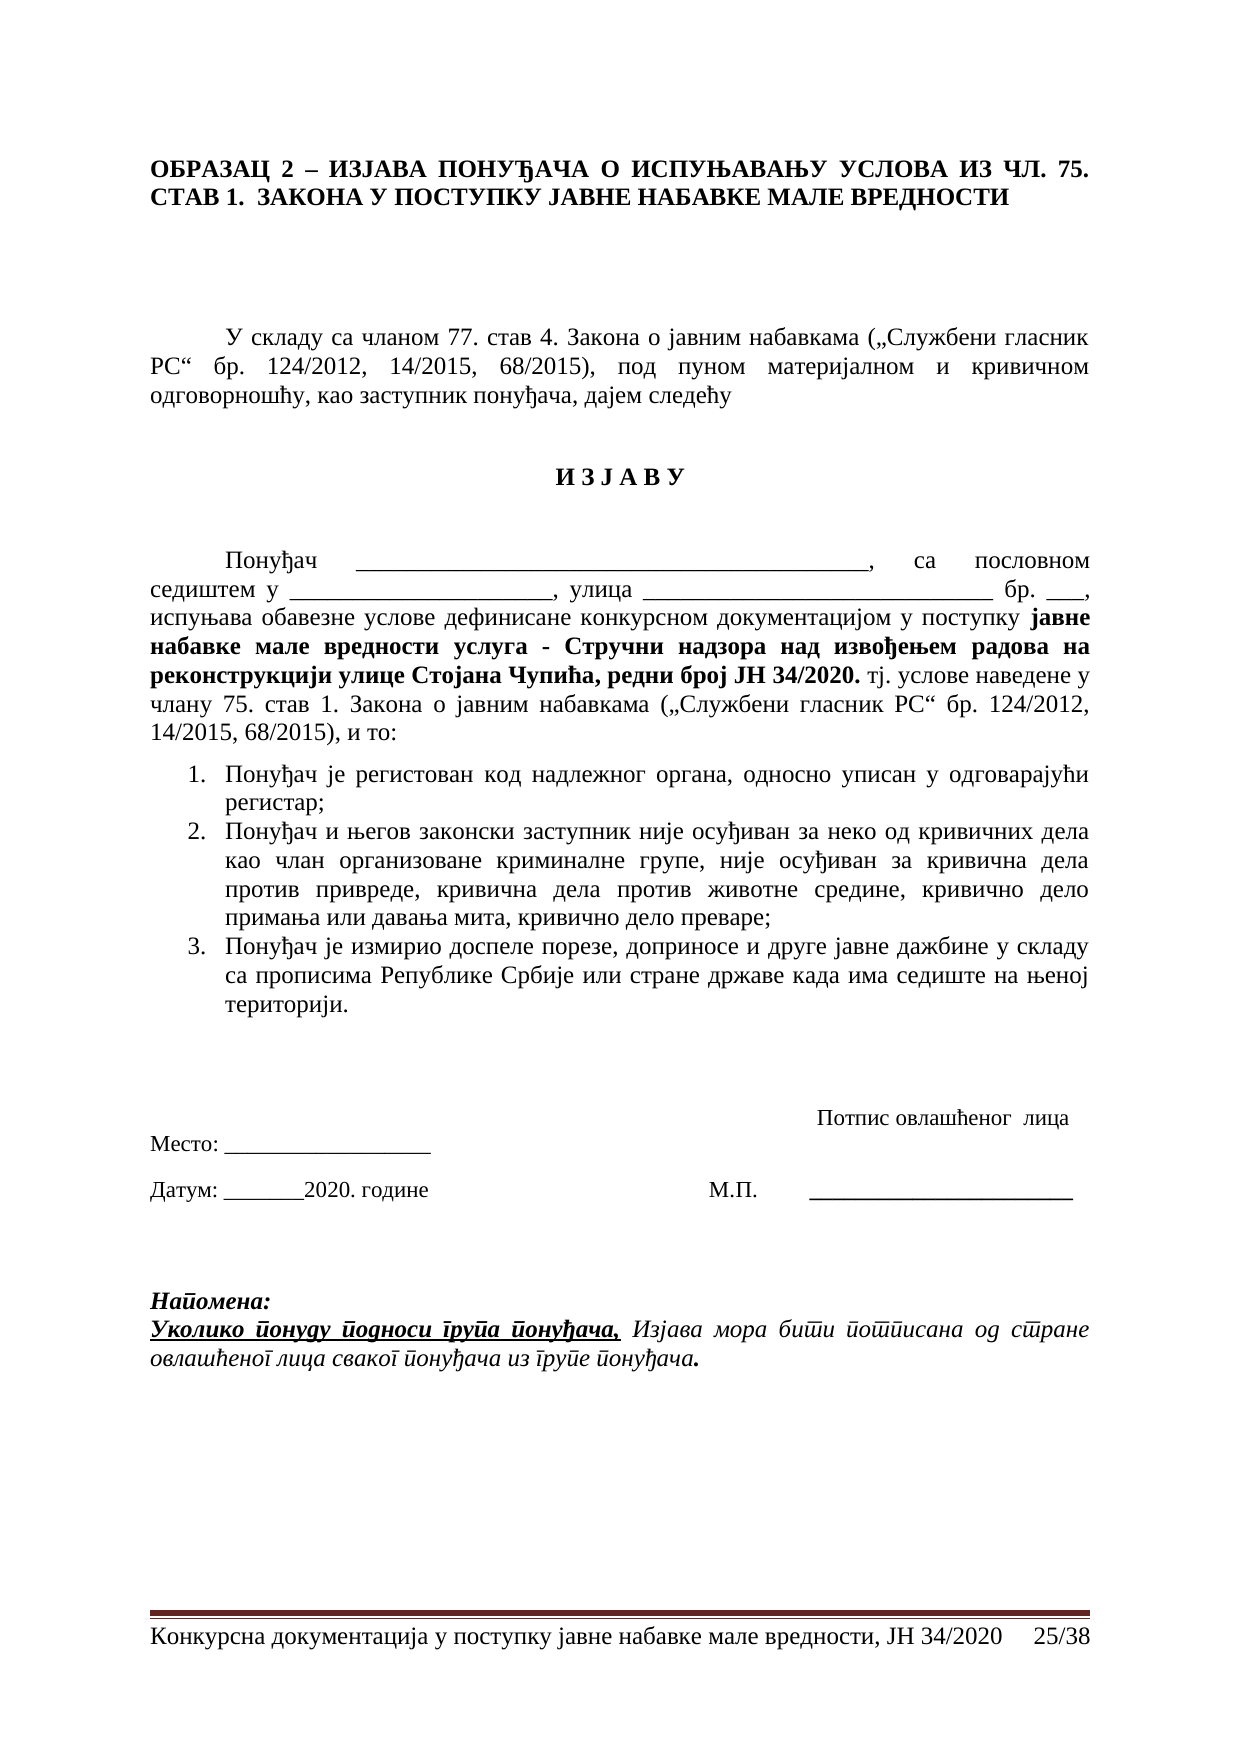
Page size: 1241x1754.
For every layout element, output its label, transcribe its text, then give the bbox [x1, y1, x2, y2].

text Уколико понуду подноси група понуђача, Изјава мора бити потписана од стране овлашћеног лица сваког понуђача из групе понуђача. [150, 1314, 1090, 1372]
list Понуђач је измирио доспеле порезе, доприносе и друге јавне дажбине у складу са прописима Републике Србије или стране државе када има седиште на њеној територији. [187, 931, 1090, 1017]
text У складу са чланом 77. став 4. Закона о јавним набавкама („Службени гласник РС“ бр. 124/2012, 14/2015, 68/2015), под пуном материјалном и кривичном одговорношћу, као заступник понуђача, дајем следећу [150, 322, 1090, 409]
text Понуђач _________________________________________, са пословном седиштем у _____________________, улица ____________________________ бр. ___, испуњава обавезне услове дефинисане конкурсном документацијом у поступку јавне набавке мале вредности услуга - Стручни надзора над извођењем радова на реконструкцији улице Стојана Чупића, редни број ЈН 34/2020. тј. услове наведене у члану 75. став 1. Закона о јавним набавкама („Службени гласник РС“ бр. 124/2012, 14/2015, 68/2015), и то: [150, 545, 1090, 746]
list Понуђач и његов законски заступник није осуђиван за неко од кривичних дела као члан организоване криминалне групе, није осуђиван за кривична дела против привреде, кривична дела против животне средине, кривично дело примања или давања мита, кривично дело преваре; [187, 816, 1090, 931]
list Понуђач је регистован код надлежног органа, односно уписан у одговарајући регистар; [187, 759, 1090, 816]
text ОБРАЗАЦ 2 – ИЗЈАВА ПОНУЂАЧА О ИСПУЊАВАЊУ УСЛОВА ИЗ ЧЛ. 75. СТАВ 1. ЗАКОНА У ПОСТУПКУ ЈАВНЕ НАБАВКЕ МАЛЕ ВРЕДНОСТИ [150, 154, 1090, 211]
text И З Ј А В У [150, 462, 1090, 491]
text Место: __________________ [150, 1130, 1090, 1156]
text Потпис овлашћеног лица [150, 1104, 1083, 1130]
text Напомена: [150, 1286, 1090, 1314]
text Датум: _______2020. године M.П. _______________________ [150, 1176, 1090, 1202]
